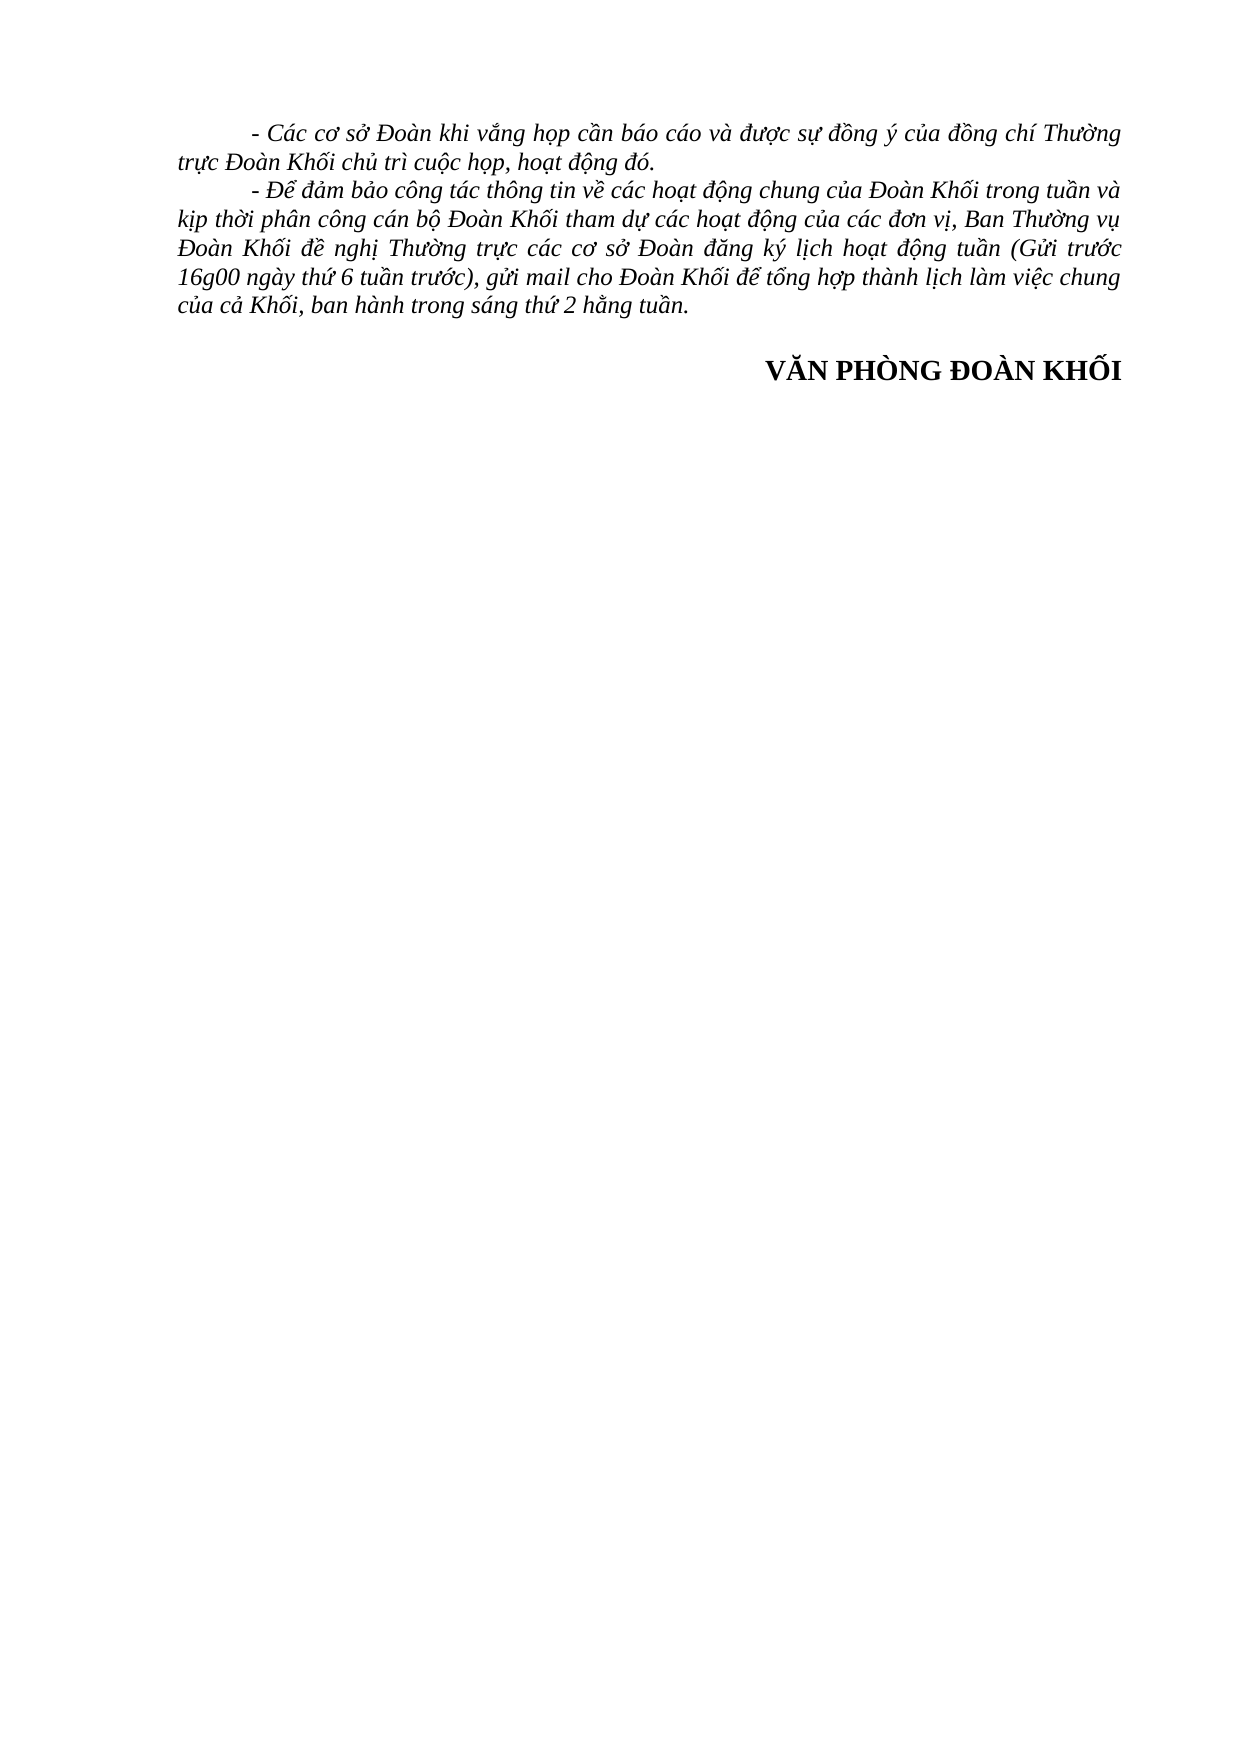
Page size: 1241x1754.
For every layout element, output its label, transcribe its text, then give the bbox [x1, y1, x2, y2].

text - Để đảm bảo công tác thông tin về các hoạt động chung của Đoàn Khối trong tuần và kịp thời phân công cán bộ Đoàn Khối tham dự các hoạt động của các đơn vị, Ban Thường vụ Đoàn Khối đề nghị Thường trực các cơ sở Đoàn đăng ký lịch hoạt động tuần (Gửi trước 16g00 ngày thứ 6 tuần trước), gửi mail cho Đoàn Khối để tổng hợp thành lịch làm việc chung của cả Khối, ban hành trong sáng thứ 2 hằng tuần. [177, 176, 1122, 319]
text - Các cơ sở Đoàn khi vắng họp cần báo cáo và được sự đồng ý của đồng chí Thường trực Đoàn Khối chủ trì cuộc họp, hoạt động đó. [177, 118, 1122, 176]
text VĂN PHÒNG ĐOÀN KHỐI [177, 353, 1122, 386]
